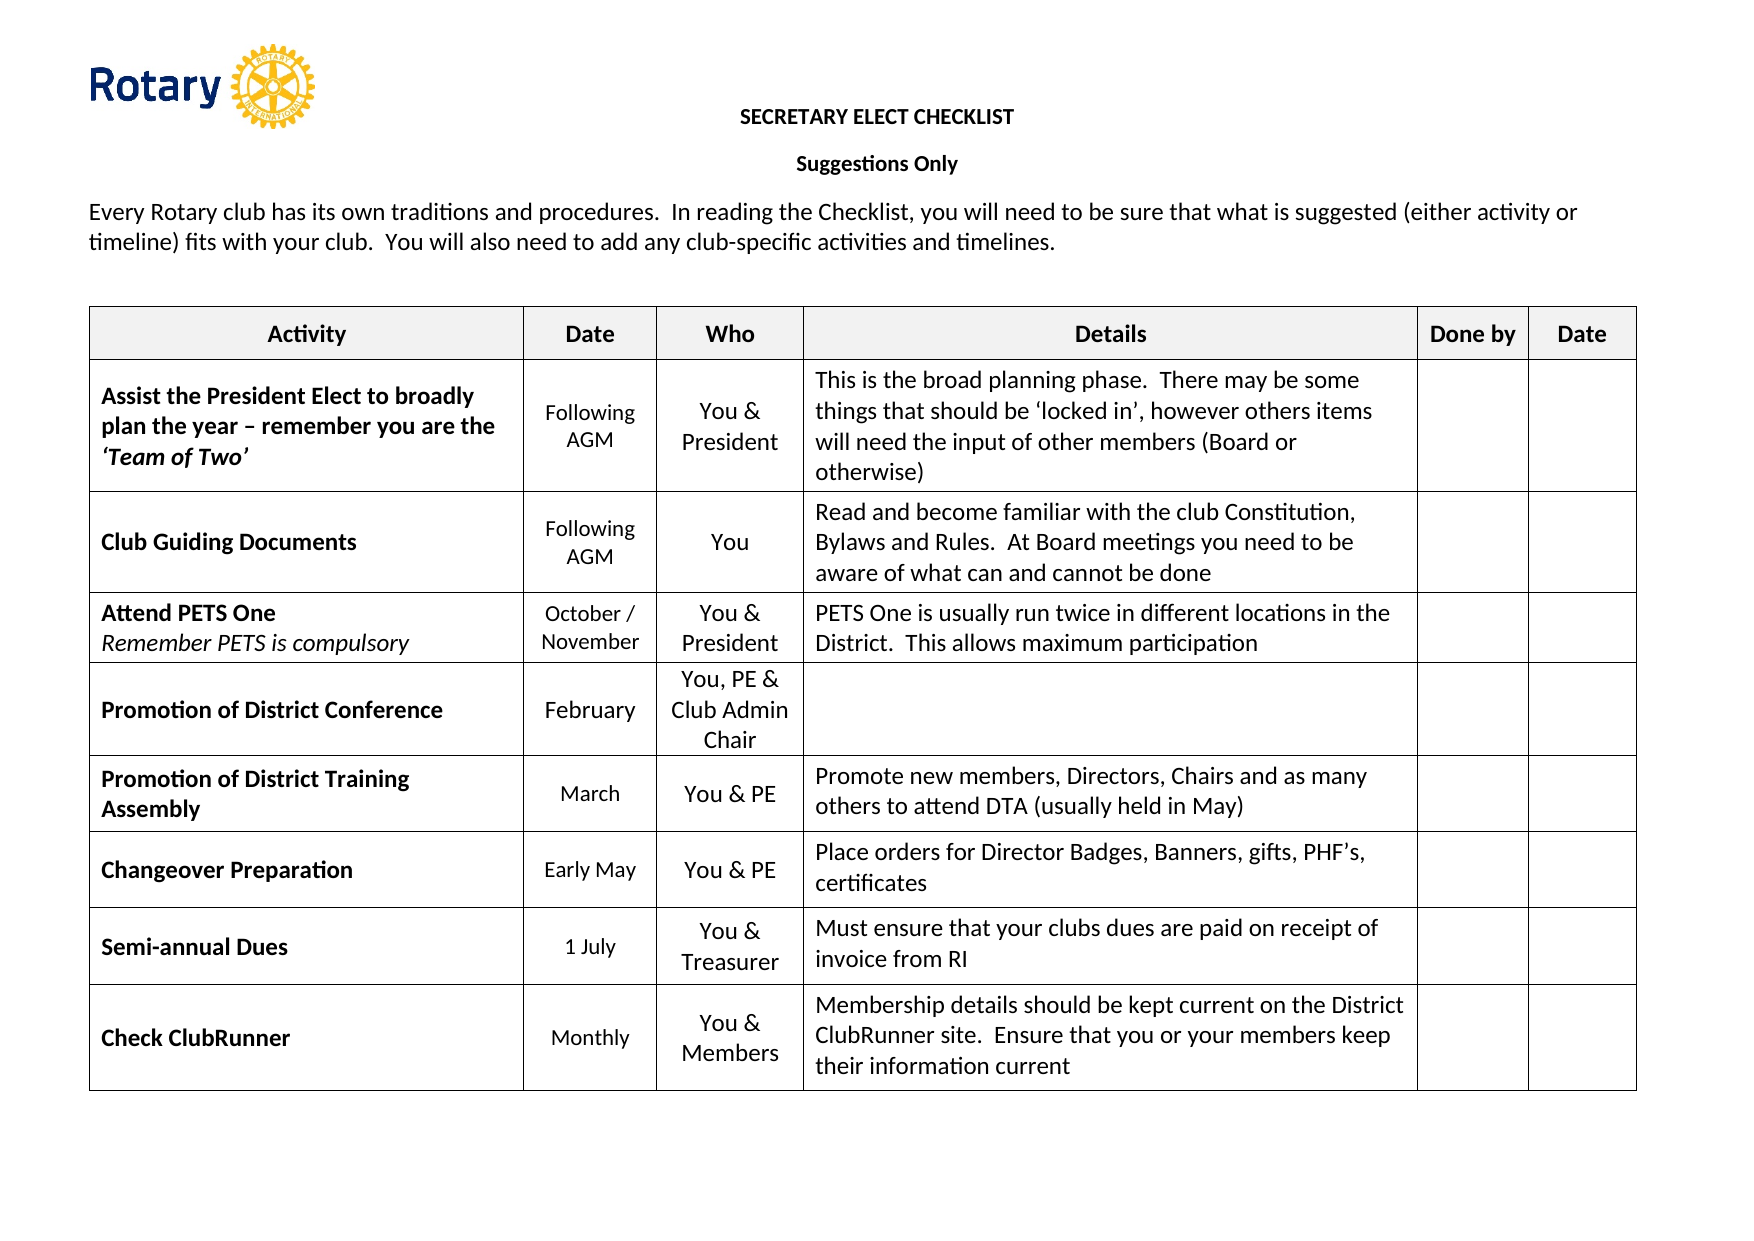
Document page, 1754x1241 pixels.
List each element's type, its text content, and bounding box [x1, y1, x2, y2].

table_cell [1418, 832, 1528, 907]
table_cell [1418, 360, 1528, 491]
table_cell Early May [524, 832, 656, 907]
text SECRETARY ELECT CHECKLIST [89, 102, 1665, 130]
table_cell Promote new members, Directors, Chairs and as many others to attend DTA (usually held in May) [804, 756, 1417, 831]
table_cell Must ensure that your clubs dues are paid on receipt of invoice from RI [804, 908, 1417, 983]
table_header Done by [1418, 307, 1528, 359]
table_cell [1418, 492, 1528, 592]
table_cell You & Members [657, 985, 803, 1090]
table_cell Read and become familiar with the club Constitution, Bylaws and Rules. At Board meetings you need to be aware of what can and cannot be done [804, 492, 1417, 592]
table_cell [1529, 492, 1636, 592]
table_cell Changeover Preparation [90, 832, 523, 907]
table_cell 1 July [524, 908, 656, 983]
table_header Date [1529, 307, 1636, 359]
table_cell February [524, 663, 656, 755]
table_cell Semi-annual Dues [90, 908, 523, 983]
table_cell You & President [657, 593, 803, 662]
table_cell [1529, 756, 1636, 831]
table_cell [1418, 908, 1528, 983]
table_header Date [524, 307, 656, 359]
table_cell Attend PETS One Remember PETS is compulsory [90, 593, 523, 662]
table_cell Place orders for Director Badges, Banners, gifts, PHF’s, certificates [804, 832, 1417, 907]
table_cell Following AGM [524, 360, 656, 491]
table_cell October / November [524, 593, 656, 662]
table_cell You & Treasurer [657, 908, 803, 983]
table_cell Membership details should be kept current on the District ClubRunner site. Ensure that you or your members keep their information current [804, 985, 1417, 1090]
table_cell [1529, 985, 1636, 1090]
table_cell PETS One is usually run twice in different locations in the District. This allows maximum participation [804, 593, 1417, 662]
text Suggestions Only [89, 149, 1665, 177]
table_cell Club Guiding Documents [90, 492, 523, 592]
table_cell Following AGM [524, 492, 656, 592]
table_cell Promotion of District Training Assembly [90, 756, 523, 831]
table_cell Promotion of District Conference [90, 663, 523, 755]
table_cell [1418, 985, 1528, 1090]
table_cell You & President [657, 360, 803, 491]
table_cell March [524, 756, 656, 831]
table_cell You & PE [657, 832, 803, 907]
table_cell You & PE [657, 756, 803, 831]
table_cell [1529, 832, 1636, 907]
table_cell [1529, 593, 1636, 662]
table_cell You [657, 492, 803, 592]
table_cell Check ClubRunner [90, 985, 523, 1090]
table_cell [804, 663, 1417, 755]
table_cell [1529, 908, 1636, 983]
table_cell Monthly [524, 985, 656, 1090]
table_cell [1418, 663, 1528, 755]
table_cell You, PE & Club Admin Chair [657, 663, 803, 755]
table_cell This is the broad planning phase. There may be some things that should be ‘locked in’, however others items will need the input of other members (Board or otherwise) [804, 360, 1417, 491]
table_header Activity [90, 307, 523, 359]
table_cell [1418, 756, 1528, 831]
text Every Rotary club has its own traditions and procedures. In reading the Checklist, you will need to be sure that what is suggested (either activity or timeline) fits with your club. You will also need to add any club-specific activities and timelines. [89, 196, 1665, 257]
picture [91, 44, 315, 102]
table_cell [1529, 360, 1636, 491]
table_header Who [657, 307, 803, 359]
table_cell [1529, 663, 1636, 755]
table_cell [1418, 593, 1528, 662]
table_cell Assist the President Elect to broadly plan the year – remember you are the ‘Team of Two’ [90, 360, 523, 491]
table_header Details [804, 307, 1417, 359]
